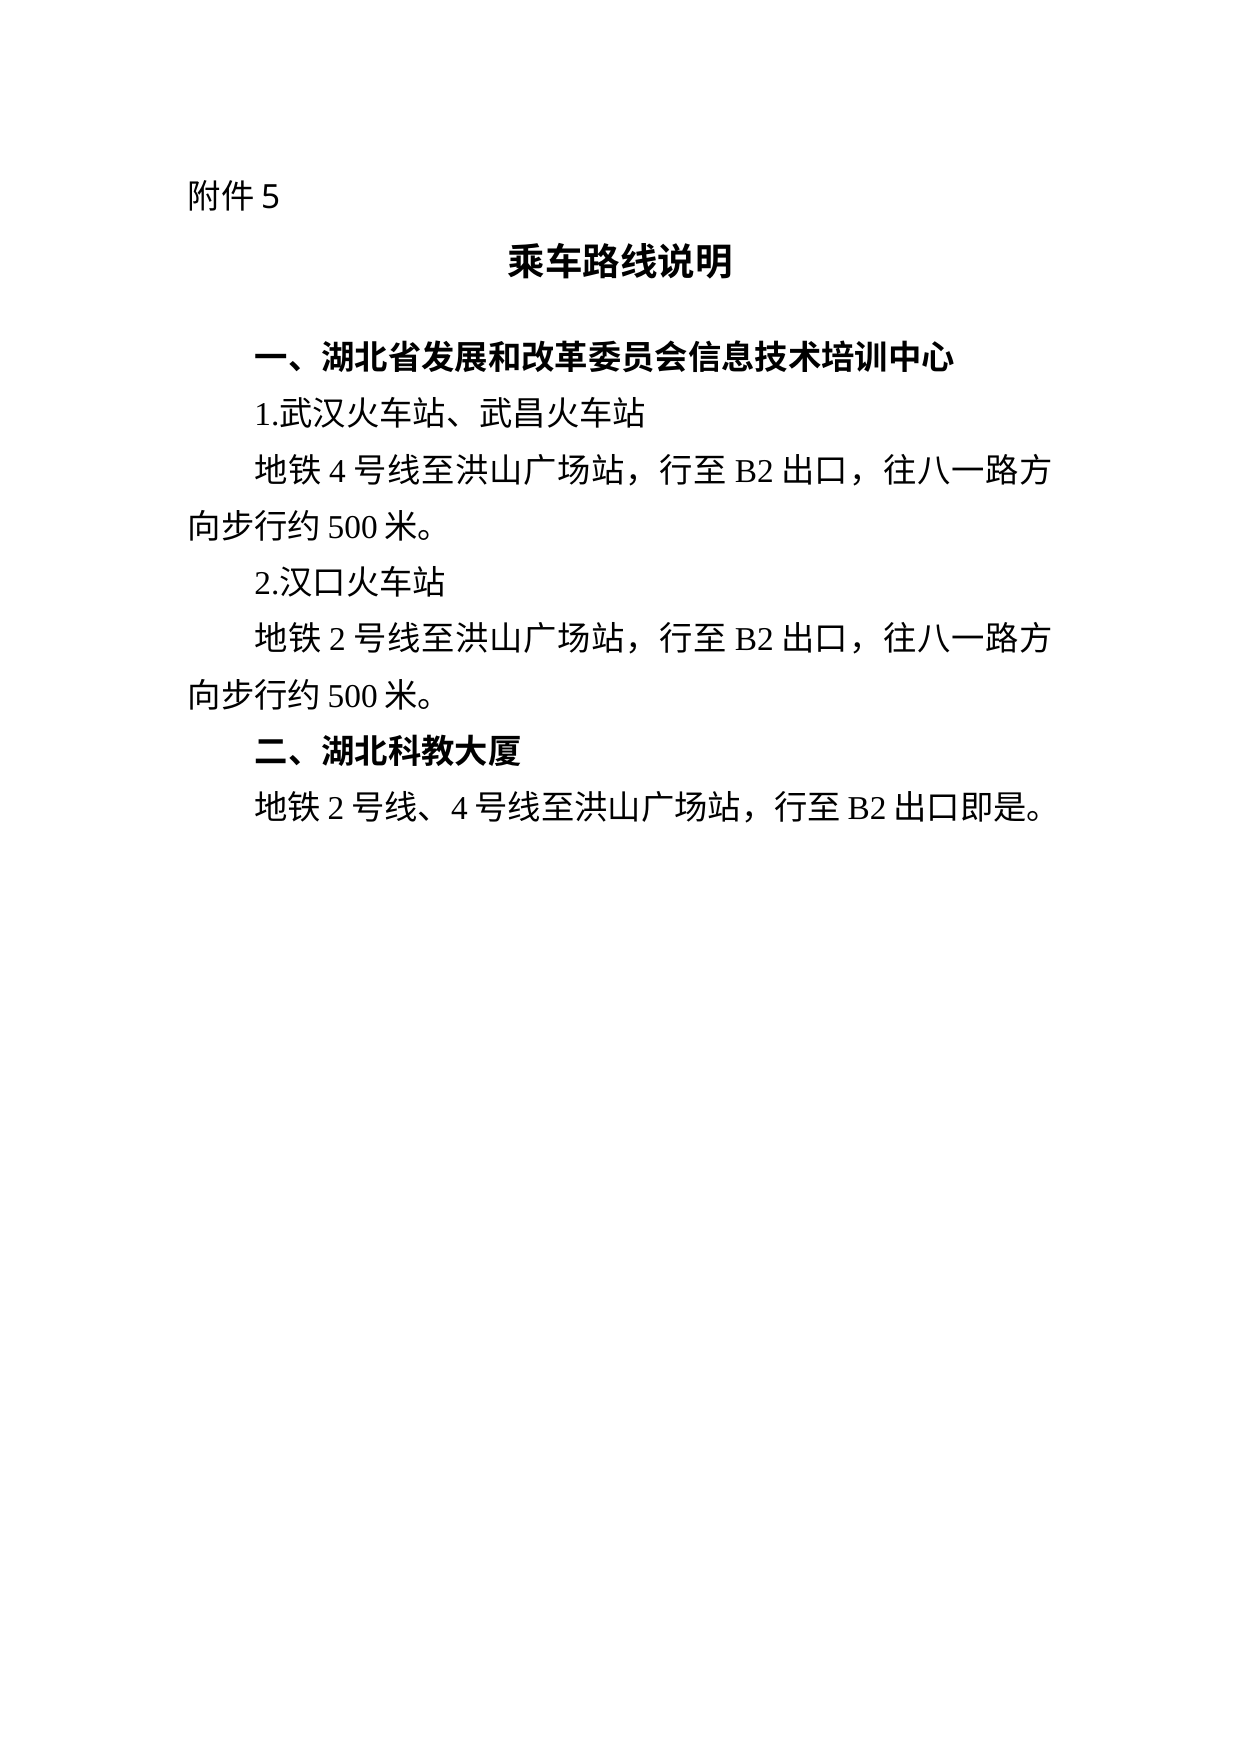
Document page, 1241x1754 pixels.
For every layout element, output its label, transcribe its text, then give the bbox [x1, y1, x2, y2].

text 1.武汉火车站、武昌火车站 [187, 381, 1053, 437]
text 附件5 [187, 162, 1053, 227]
text 乘车路线说明 [187, 227, 1053, 292]
text 地铁2号线至洪山广场站，行至B2出口，往八一路方向步行约500米。 [187, 606, 1053, 718]
text 二、湖北科教大厦 [187, 718, 1053, 774]
text 2.汉口火车站 [187, 549, 1053, 606]
text 地铁2号线、4号线至洪山广场站，行至B2出口即是。 [187, 774, 1053, 831]
text 一、湖北省发展和改革委员会信息技术培训中心 [187, 324, 1053, 381]
text 地铁4号线至洪山广场站，行至B2出口，往八一路方向步行约500米。 [187, 437, 1053, 549]
